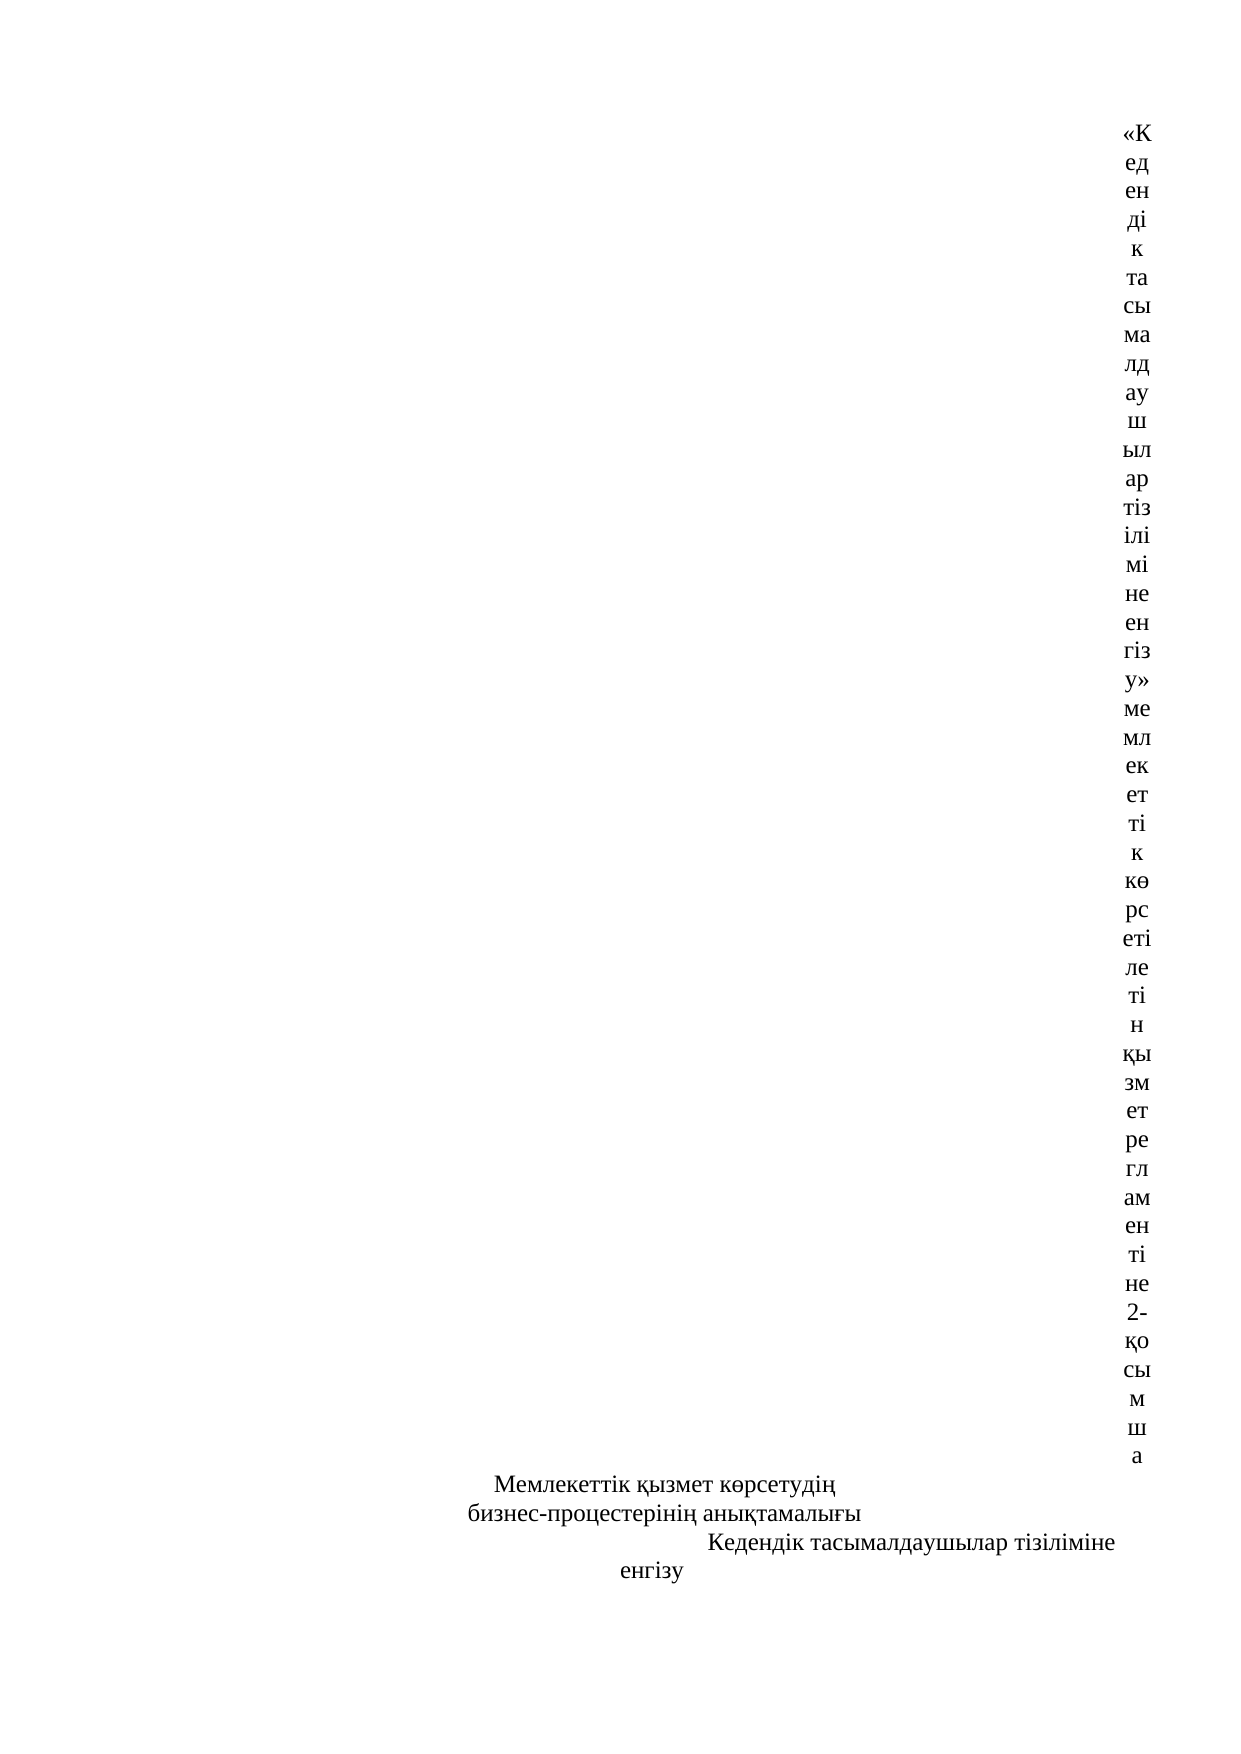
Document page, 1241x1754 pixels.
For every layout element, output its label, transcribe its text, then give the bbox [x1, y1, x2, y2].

text «Кедендік тасымалдаушылар тізіліміне [1122, 118, 1152, 607]
text 2-қосымша [1122, 1297, 1152, 1469]
text енгізу» мемлекеттік көрсетілетін [1122, 607, 1152, 1038]
text бизнес-процестерінің анықтамалығы [177, 1498, 1152, 1527]
text қызмет регламентіне [1122, 1038, 1152, 1297]
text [620, 1527, 1152, 1584]
text Мемлекеттік қызмет көрсетудің [177, 1469, 1152, 1498]
